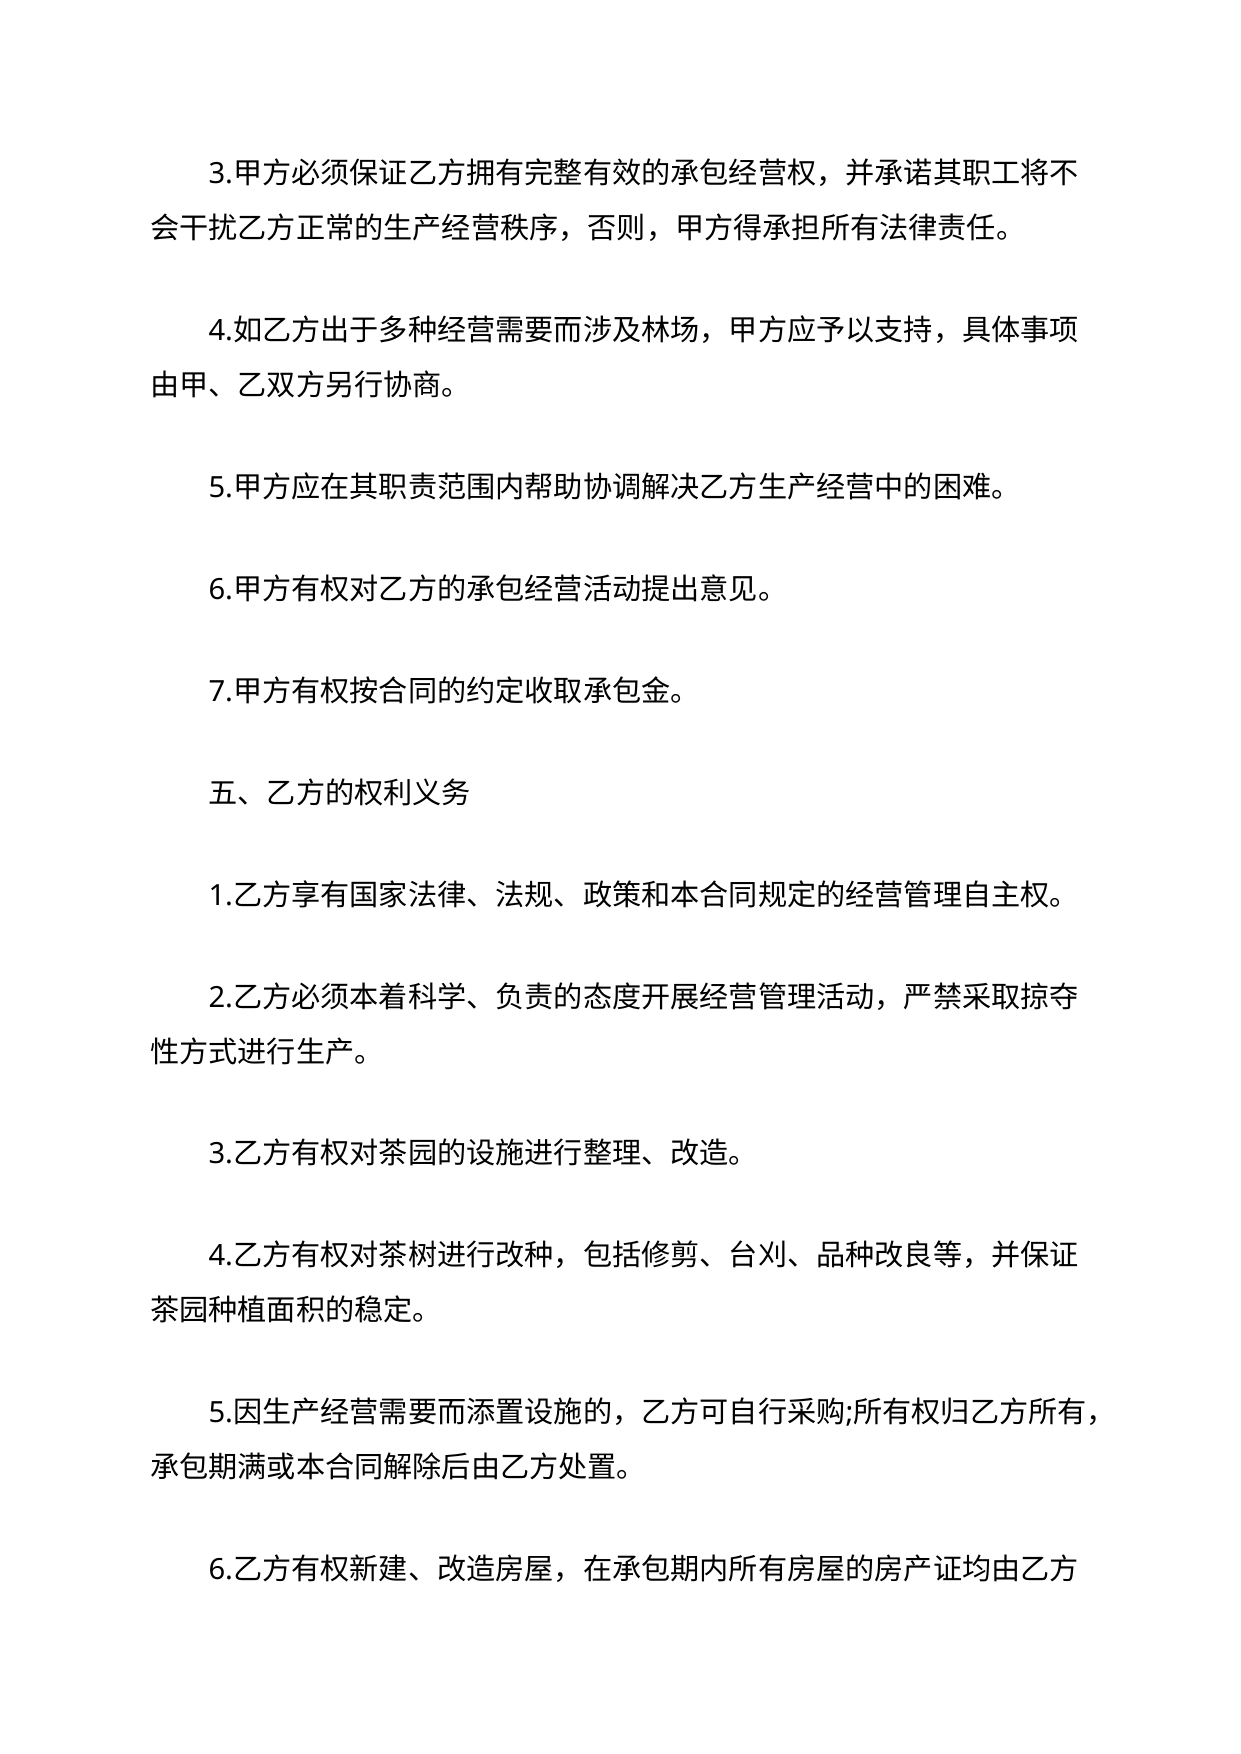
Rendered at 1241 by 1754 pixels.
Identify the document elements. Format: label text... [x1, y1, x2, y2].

text 7.甲方有权按合同的约定收取承包金。 [150, 667, 1090, 710]
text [150, 1546, 1090, 1588]
text 6.甲方有权对乙方的承包经营活动提出意见。 [150, 566, 1090, 608]
text 3.乙方有权对茶园的设施进行整理、改造。 [150, 1130, 1090, 1172]
text 4.如乙方出于多种经营需要而涉及林场，甲方应予以支持，具体事项由甲、乙双方另行协商。 [150, 307, 1090, 404]
text 5.因生产经营需要而添置设施的，乙方可自行采购;所有权归乙方所有，承包期满或本合同解除后由乙方处置。 [150, 1389, 1090, 1486]
text 五、乙方的权利义务 [150, 769, 1090, 812]
text 2.乙方必须本着科学、负责的态度开展经营管理活动，严禁采取掠夺性方式进行生产。 [150, 973, 1090, 1071]
text 1.乙方享有国家法律、法规、政策和本合同规定的经营管理自主权。 [150, 871, 1090, 914]
text 4.乙方有权对茶树进行改种，包括修剪、台刈、品种改良等，并保证茶园种植面积的稳定。 [150, 1232, 1090, 1329]
text 3.甲方必须保证乙方拥有完整有效的承包经营权，并承诺其职工将不会干扰乙方正常的生产经营秩序，否则，甲方得承担所有法律责任。 [150, 150, 1090, 247]
text 5.甲方应在其职责范围内帮助协调解决乙方生产经营中的困难。 [150, 463, 1090, 506]
